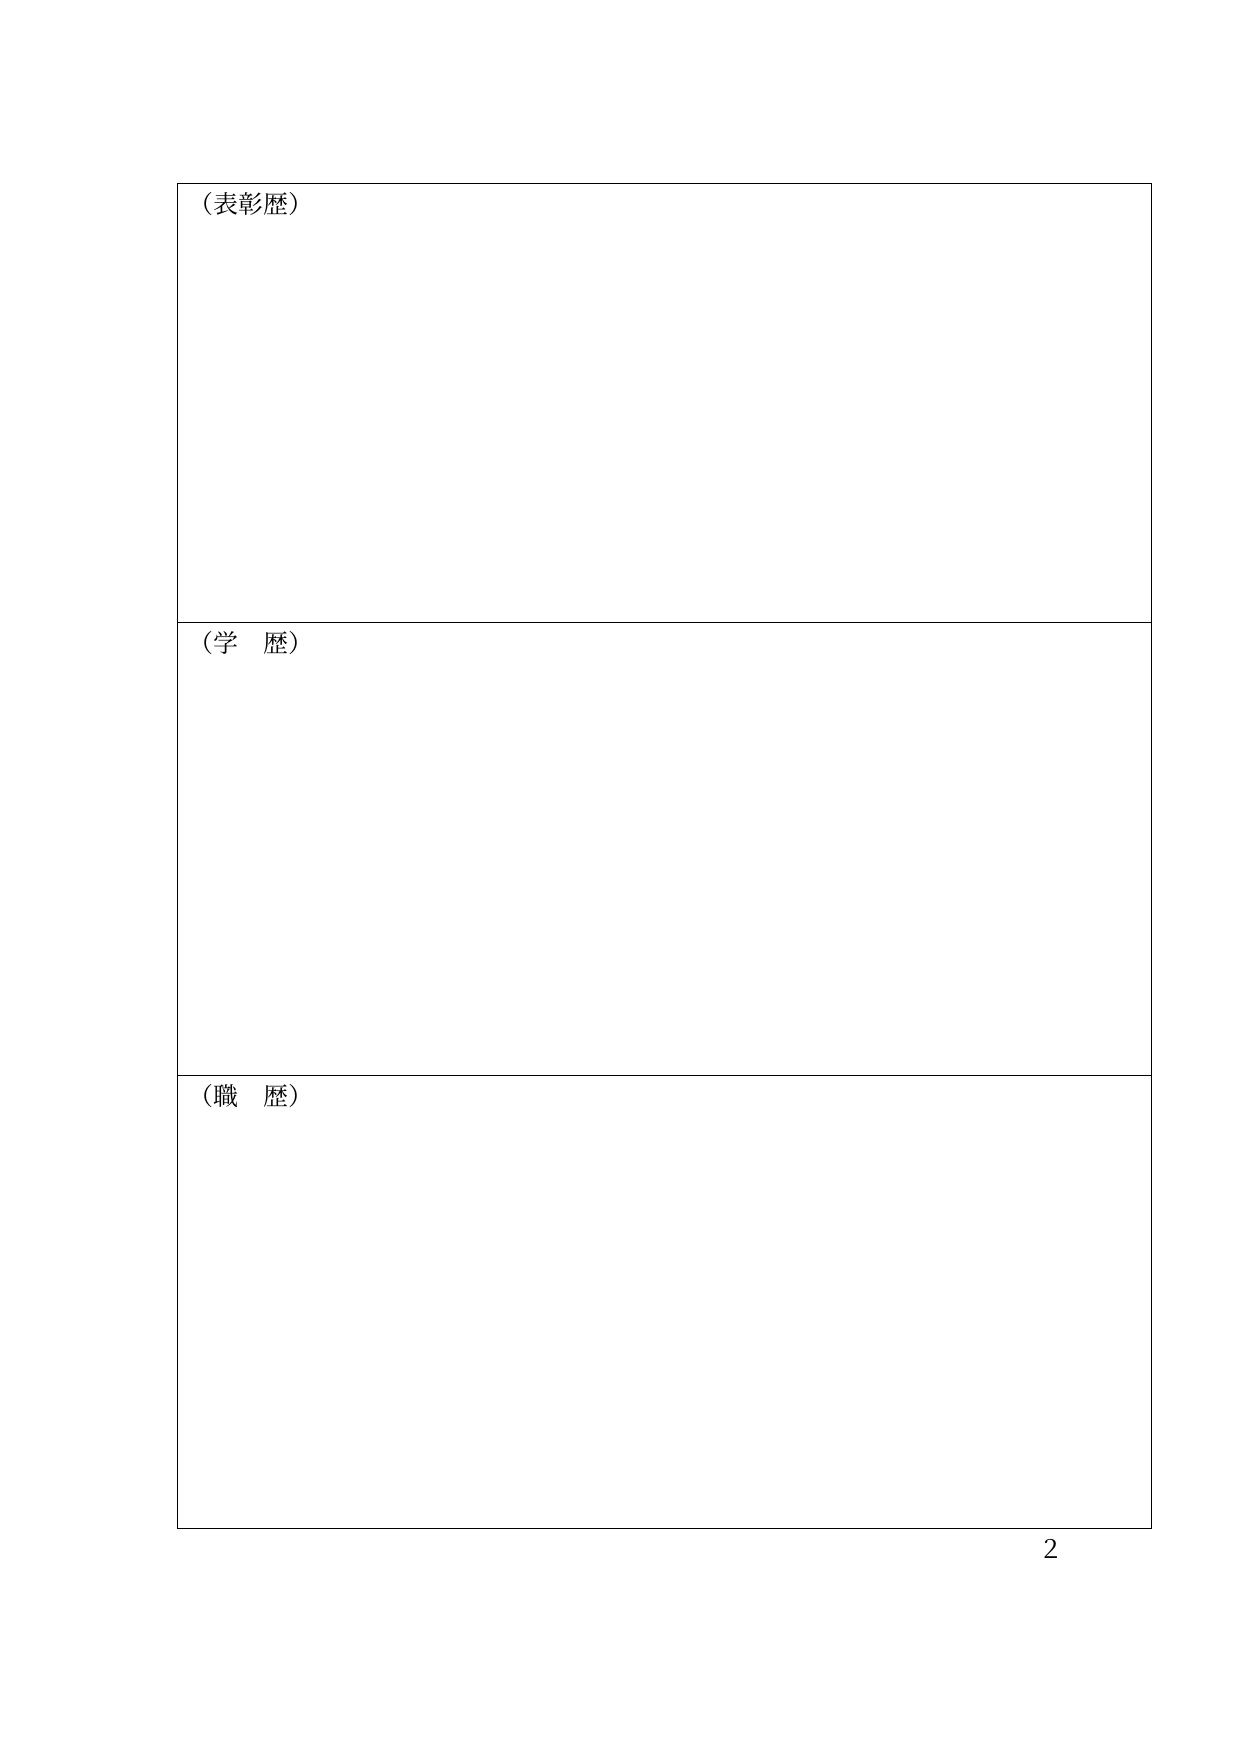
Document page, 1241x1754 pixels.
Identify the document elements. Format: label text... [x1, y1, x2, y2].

table_header （表彰歴） [178, 184, 1151, 622]
table_cell （学 歴） [178, 623, 1151, 1075]
table_cell （職 歴） [178, 1076, 1151, 1528]
text ２ [177, 1529, 1063, 1566]
